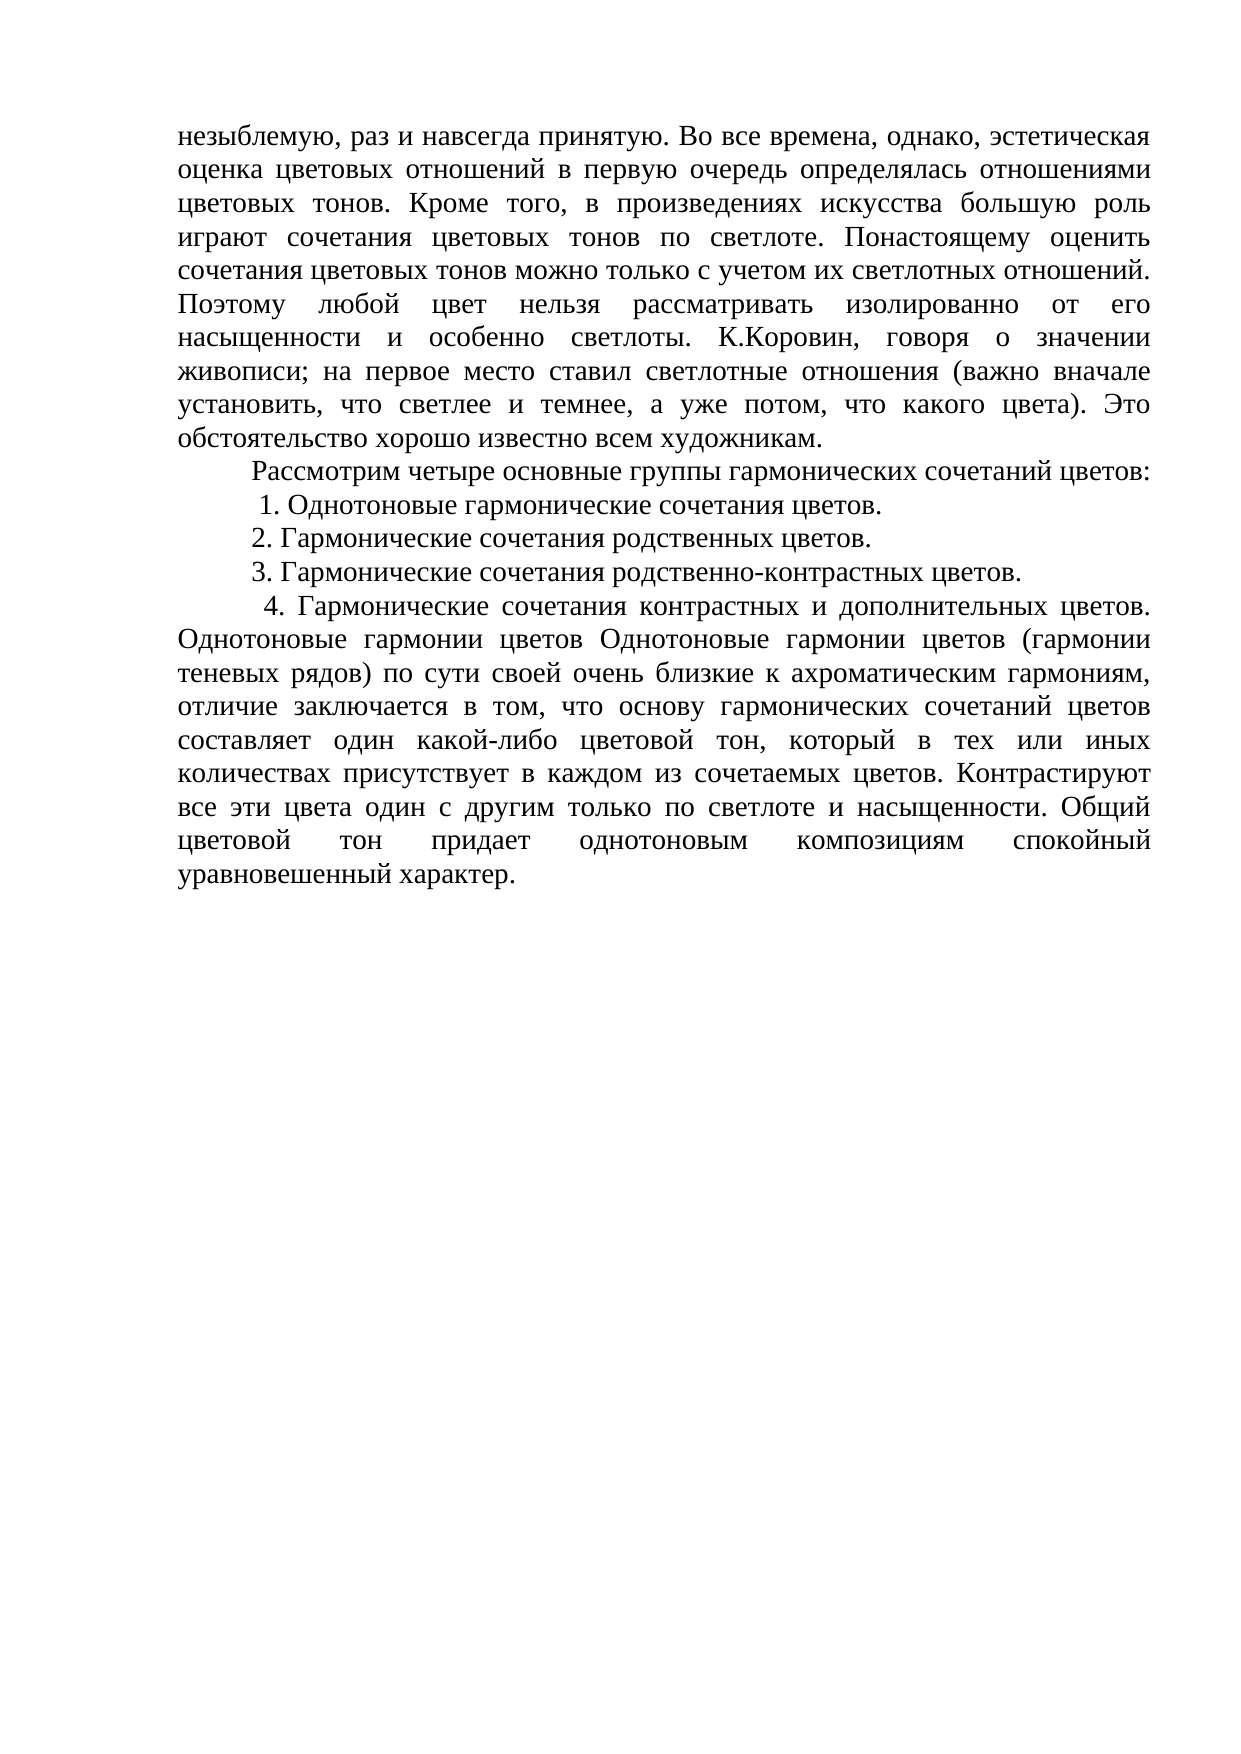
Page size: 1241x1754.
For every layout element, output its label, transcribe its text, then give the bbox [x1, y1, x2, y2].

text 4. Гармонические сочетания контрастных и дополнительных цветов. Однотоновые гармонии цветов Однотоновые гармонии цветов (гармонии теневых рядов) по сути своей очень близкие к ахроматическим гармониям, отличие заключается в том, что основу гармонических сочетаний цветов составляет один какой-либо цветовой тон, который в тех или иных количествах присутствует в каждом из сочетаемых цветов. Контрастируют все эти цвета один с другим только по светлоте и насыщенности. Общий цветовой тон придает однотоновым композициям спокойный уравновешенный характер. [177, 588, 1152, 889]
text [177, 118, 1152, 453]
text 3. Гармонические сочетания родственно-контрастных цветов. [177, 554, 1152, 588]
text 2. Гармонические сочетания родственных цветов. [177, 521, 1152, 554]
text Рассмотрим четыре основные группы гармонических сочетаний цветов: [177, 453, 1152, 487]
text 1. Однотоновые гармонические сочетания цветов. [177, 487, 1152, 521]
